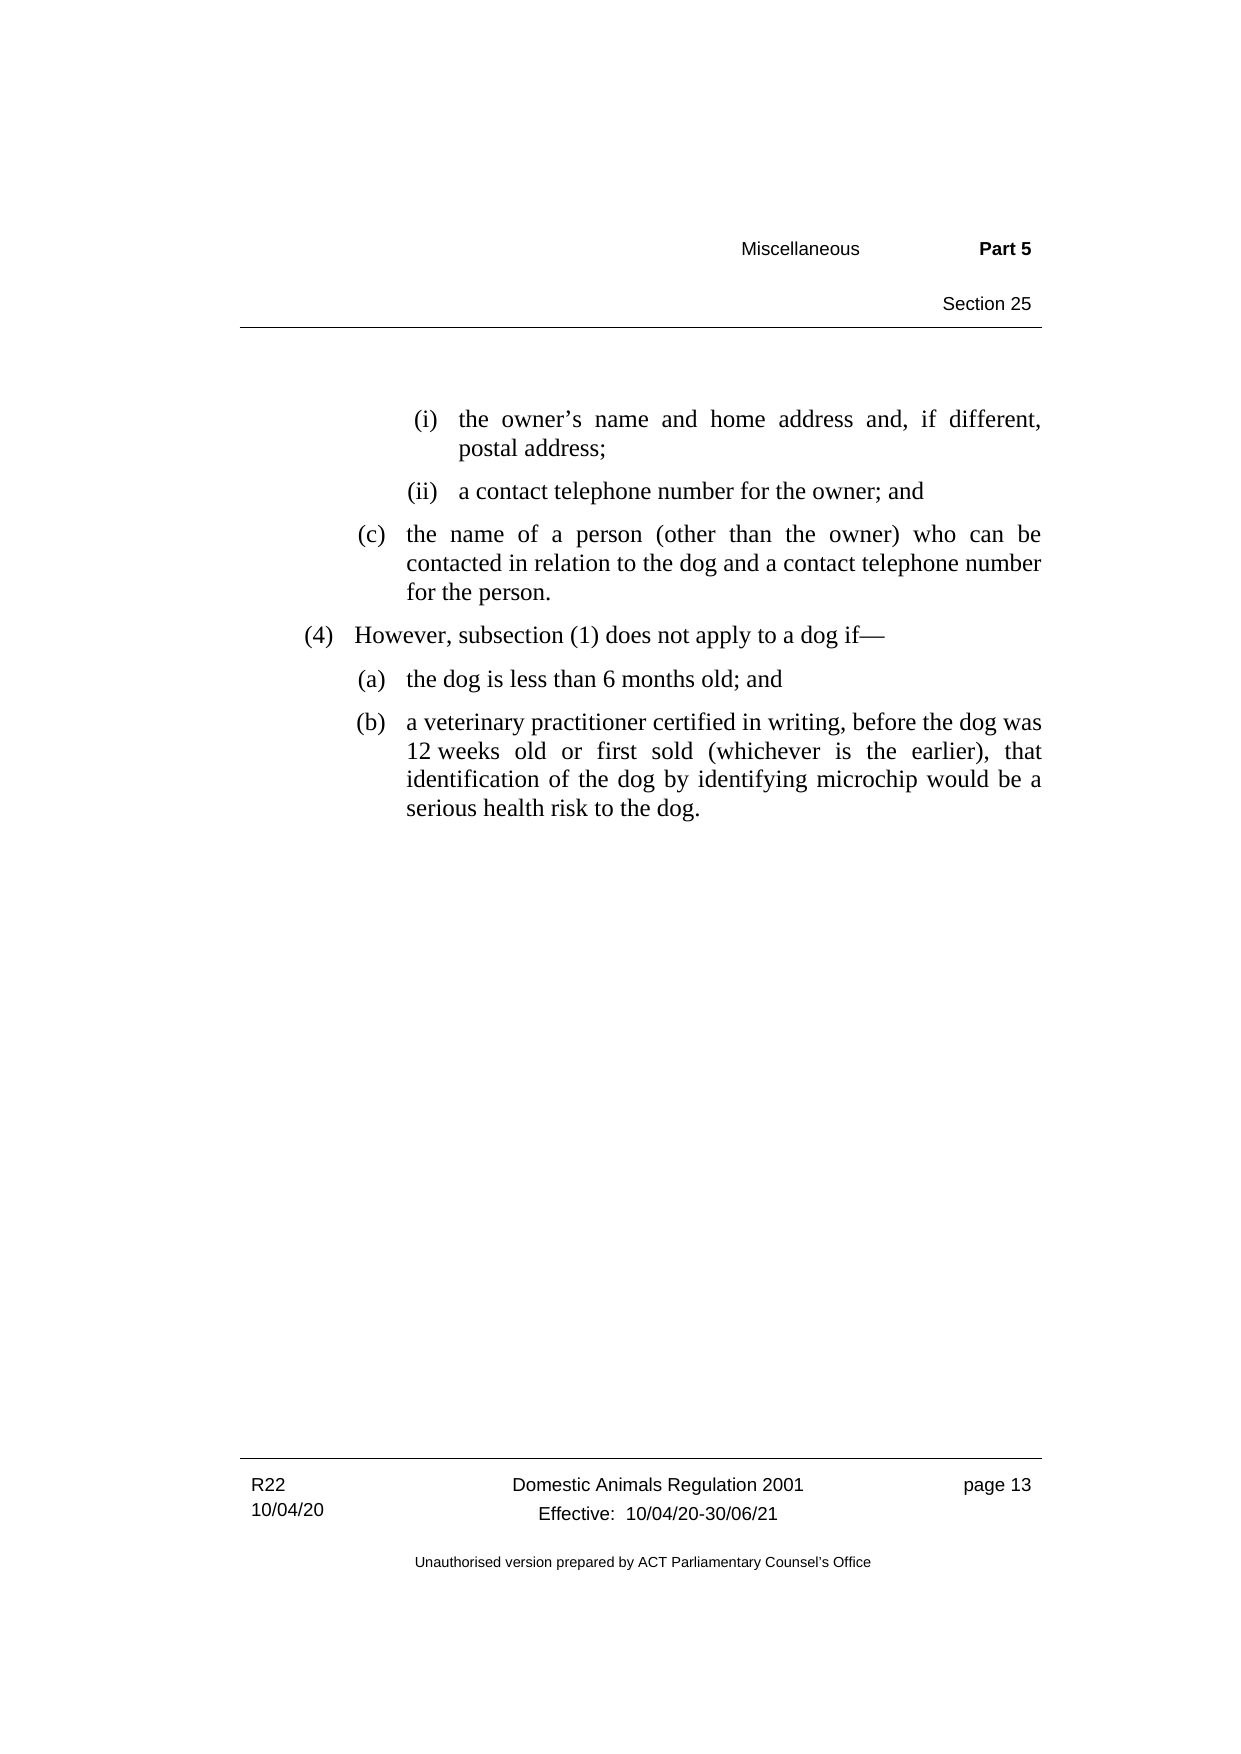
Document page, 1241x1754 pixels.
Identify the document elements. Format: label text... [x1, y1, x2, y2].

text (b) a veterinary practitioner certified in writing, before the dog was 12 weeks old or first sold (whichever is the earlier), that identification of the dog by identifying microchip would be a serious health risk to the dog. [239, 707, 1042, 822]
text (i) the owner’s name and home address and, if different, postal address; [239, 404, 1042, 462]
text (4) However, subsection (1) does not apply to a dog if— [239, 620, 1042, 649]
text (c) the name of a person (other than the owner) who can be contacted in relation to the dog and a contact telephone number for the person. [239, 519, 1042, 606]
text (ii) a contact telephone number for the owner; and [239, 476, 1042, 505]
text (a) the dog is less than 6 months old; and [239, 664, 1042, 692]
